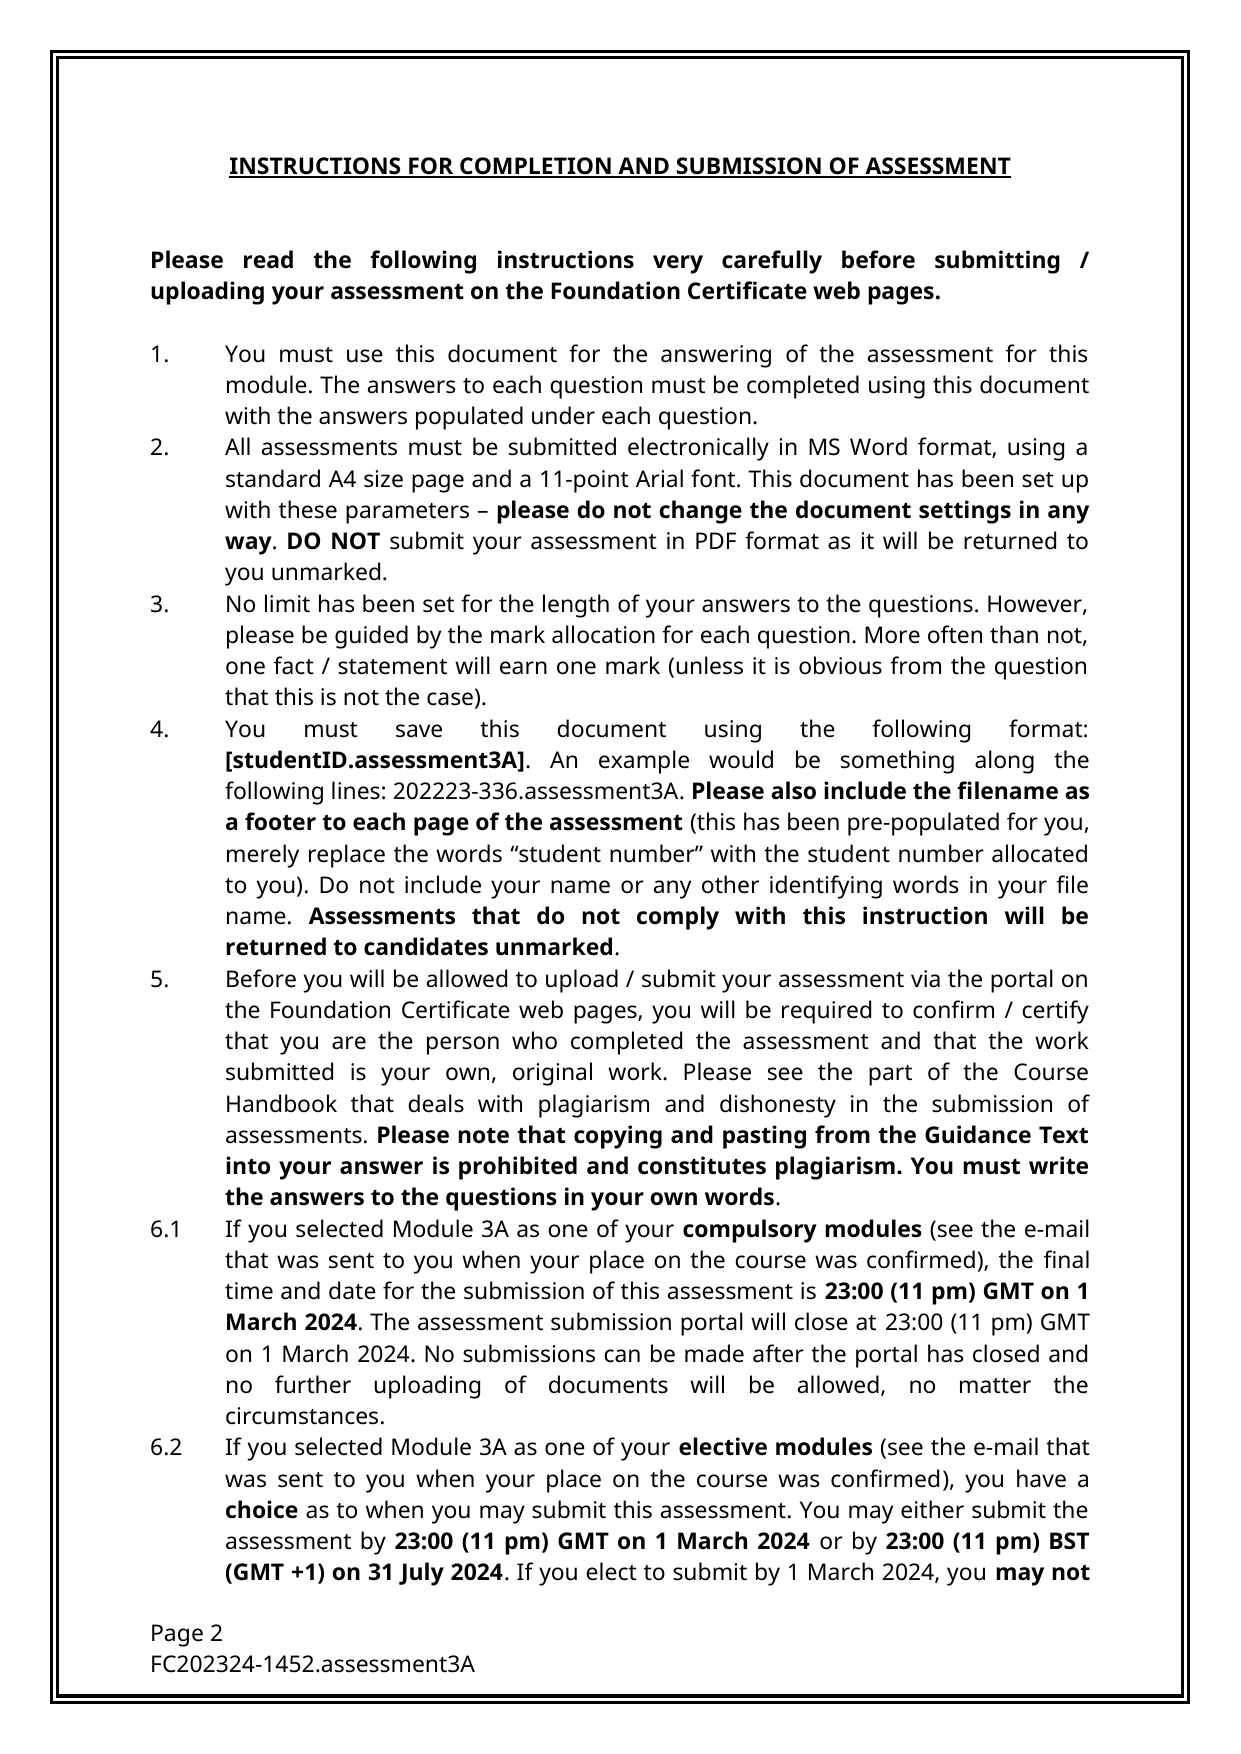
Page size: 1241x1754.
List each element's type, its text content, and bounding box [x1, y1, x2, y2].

text 2. All assessments must be submitted electronically in MS Word format, using a standard A4 size page and a 11-point Arial font. This document has been set up with these parameters – please do not change the document settings in any way. DO NOT submit your assessment in PDF format as it will be returned to you unmarked. [150, 431, 1090, 587]
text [150, 1431, 1090, 1587]
text INSTRUCTIONS FOR COMPLETION AND SUBMISSION OF ASSESSMENT [150, 150, 1090, 181]
text Please read the following instructions very carefully before submitting / uploading your assessment on the Foundation Certificate web pages. [150, 244, 1090, 306]
text 1. You must use this document for the answering of the assessment for this module. The answers to each question must be completed using this document with the answers populated under each question. [150, 337, 1090, 431]
text 4. You must save this document using the following format: [studentID.assessment3A]. An example would be something along the following lines: 202223-336.assessment3A. Please also include the filename as a footer to each page of the assessment (this has been pre-populated for you, merely replace the words “student number” with the student number allocated to you). Do not include your name or any other identifying words in your file name. Assessments that do not comply with this instruction will be returned to candidates unmarked. [150, 712, 1090, 962]
text 6.1 If you selected Module 3A as one of your compulsory modules (see the e-mail that was sent to you when your place on the course was confirmed), the final time and date for the submission of this assessment is 23:00 (11 pm) GMT on 1 March 2024. The assessment submission portal will close at 23:00 (11 pm) GMT on 1 March 2024. No submissions can be made after the portal has closed and no further uploading of documents will be allowed, no matter the circumstances. [150, 1212, 1090, 1431]
text 3. No limit has been set for the length of your answers to the questions. However, please be guided by the mark allocation for each question. More often than not, one fact / statement will earn one mark (unless it is obvious from the question that this is not the case). [150, 587, 1090, 712]
text 5. Before you will be allowed to upload / submit your assessment via the portal on the Foundation Certificate web pages, you will be required to confirm / certify that you are the person who completed the assessment and that the work submitted is your own, original work. Please see the part of the Course Handbook that deals with plagiarism and dishonesty in the submission of assessments. Please note that copying and pasting from the Guidance Text into your answer is prohibited and constitutes plagiarism. You must write the answers to the questions in your own words. [150, 962, 1090, 1212]
